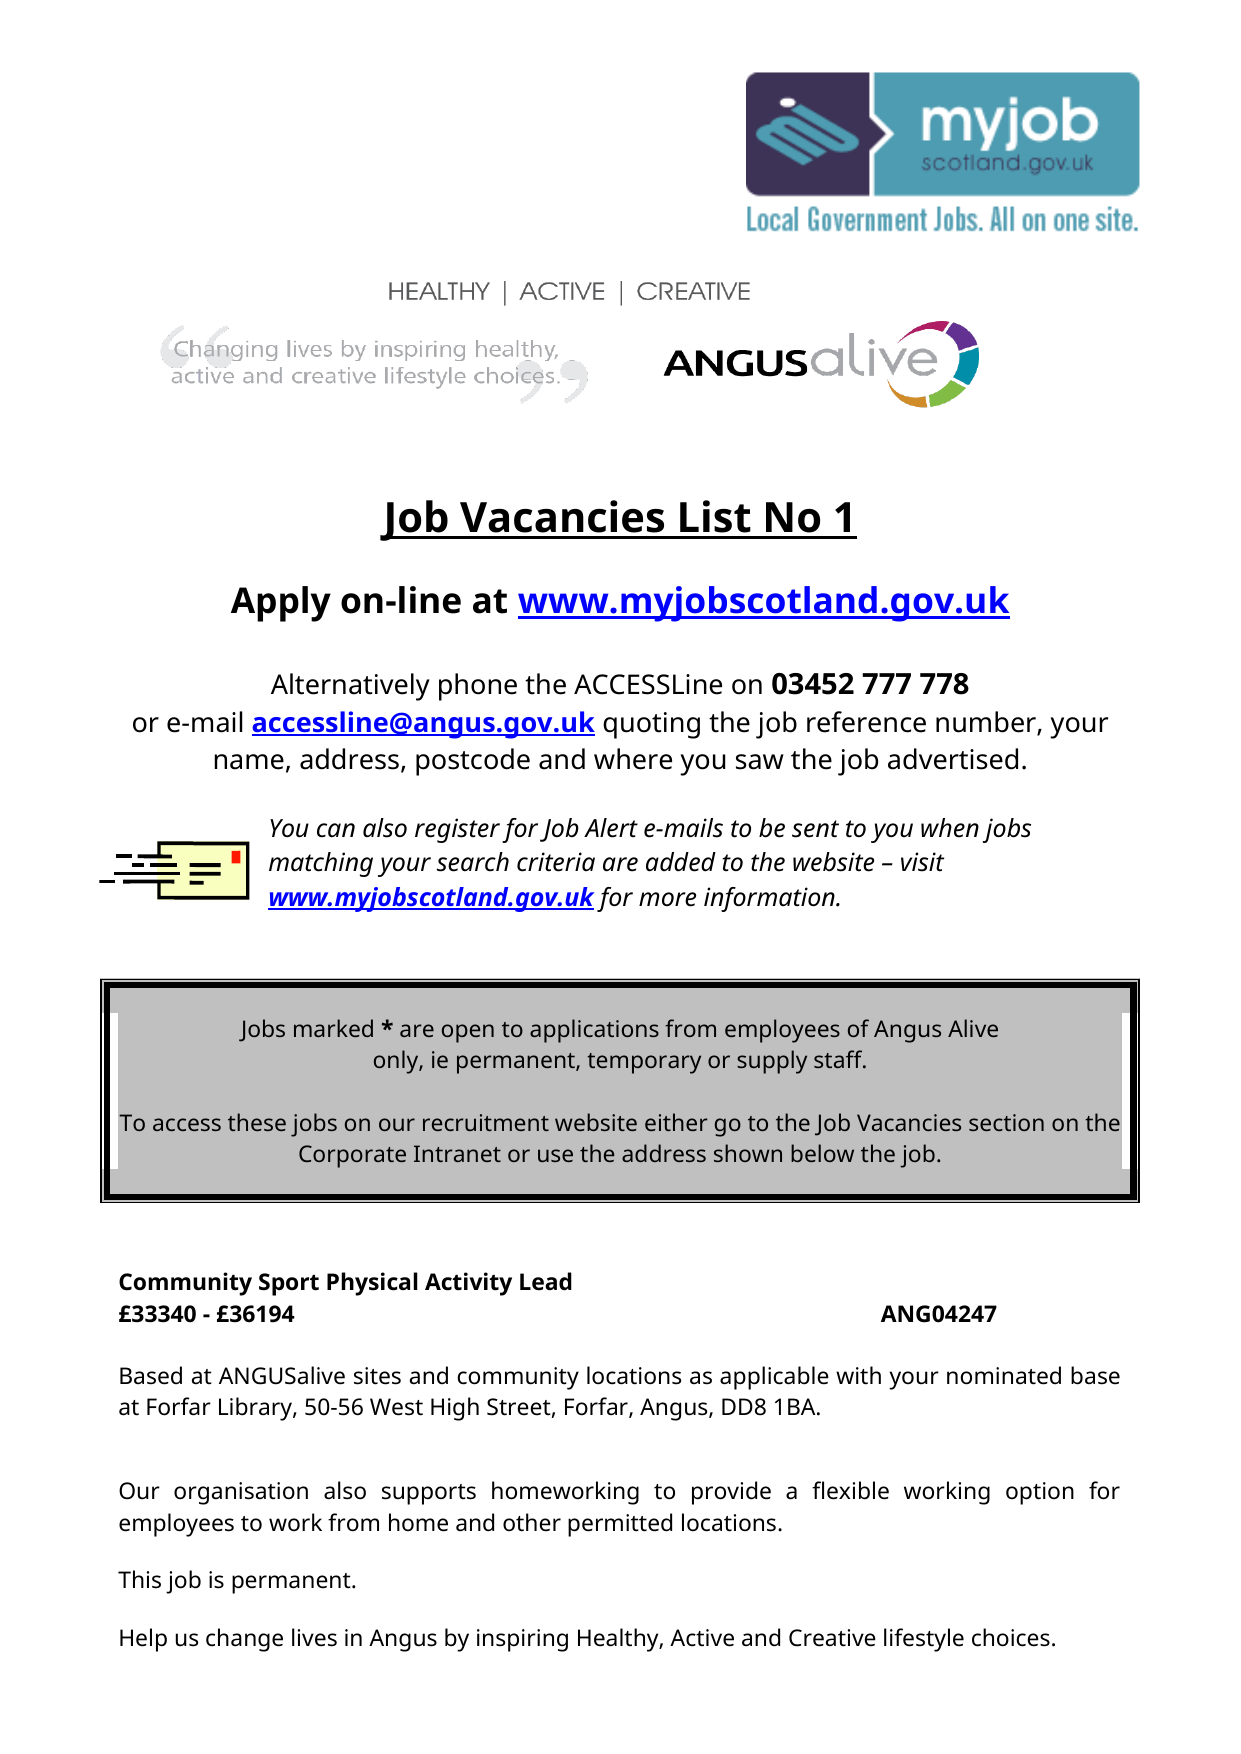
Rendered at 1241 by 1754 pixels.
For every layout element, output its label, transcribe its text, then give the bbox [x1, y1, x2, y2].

text Our organisation also supports homeworking to provide a flexible working option for employees to work from home and other permitted locations. [118, 1475, 1122, 1538]
text This job is permanent. [118, 1564, 1122, 1595]
text Alternatively phone the ACCESSLine on 03452 777 778 [118, 663, 1122, 703]
text Based at ANGUSalive sites and community locations as applicable with your nominated base at Forfar Library, 50-56 West High Street, Forfar, Angus, DD8 1BA. [118, 1360, 1122, 1423]
text £33340 - £36194 ANG04247 [118, 1298, 1122, 1329]
picture [746, 38, 1145, 240]
text To access these jobs on our recruitment website either go to the Job Vacancies section on the Corporate Intranet or use the address shown below the job. [118, 1106, 1122, 1157]
subtitle Job Vacancies List No 1 [118, 488, 1122, 544]
text Apply on-line at www.myjobscotland.gov.uk [118, 576, 1122, 624]
text Help us change lives in Angus by inspiring Healthy, Active and Creative lifestyle choices. [118, 1622, 1122, 1653]
text Community Sport Physical Activity Lead [118, 1266, 1122, 1298]
text marked * are open to applications from employees of Angus Alive [118, 1013, 1122, 1044]
text or e-mail accessline@angus.gov.uk quoting the job reference number, your name, address, postcode and where you saw the job advertised. [118, 703, 1122, 777]
text You can also register for Job Alert e-mails to be sent to you when jobs matching your search criteria are added to the website – visit www.myjobscotland.gov.uk for more information. [268, 811, 1122, 913]
picture [118, 244, 1021, 435]
text only, ie permanent, temporary or supply staff. [118, 1044, 1122, 1075]
